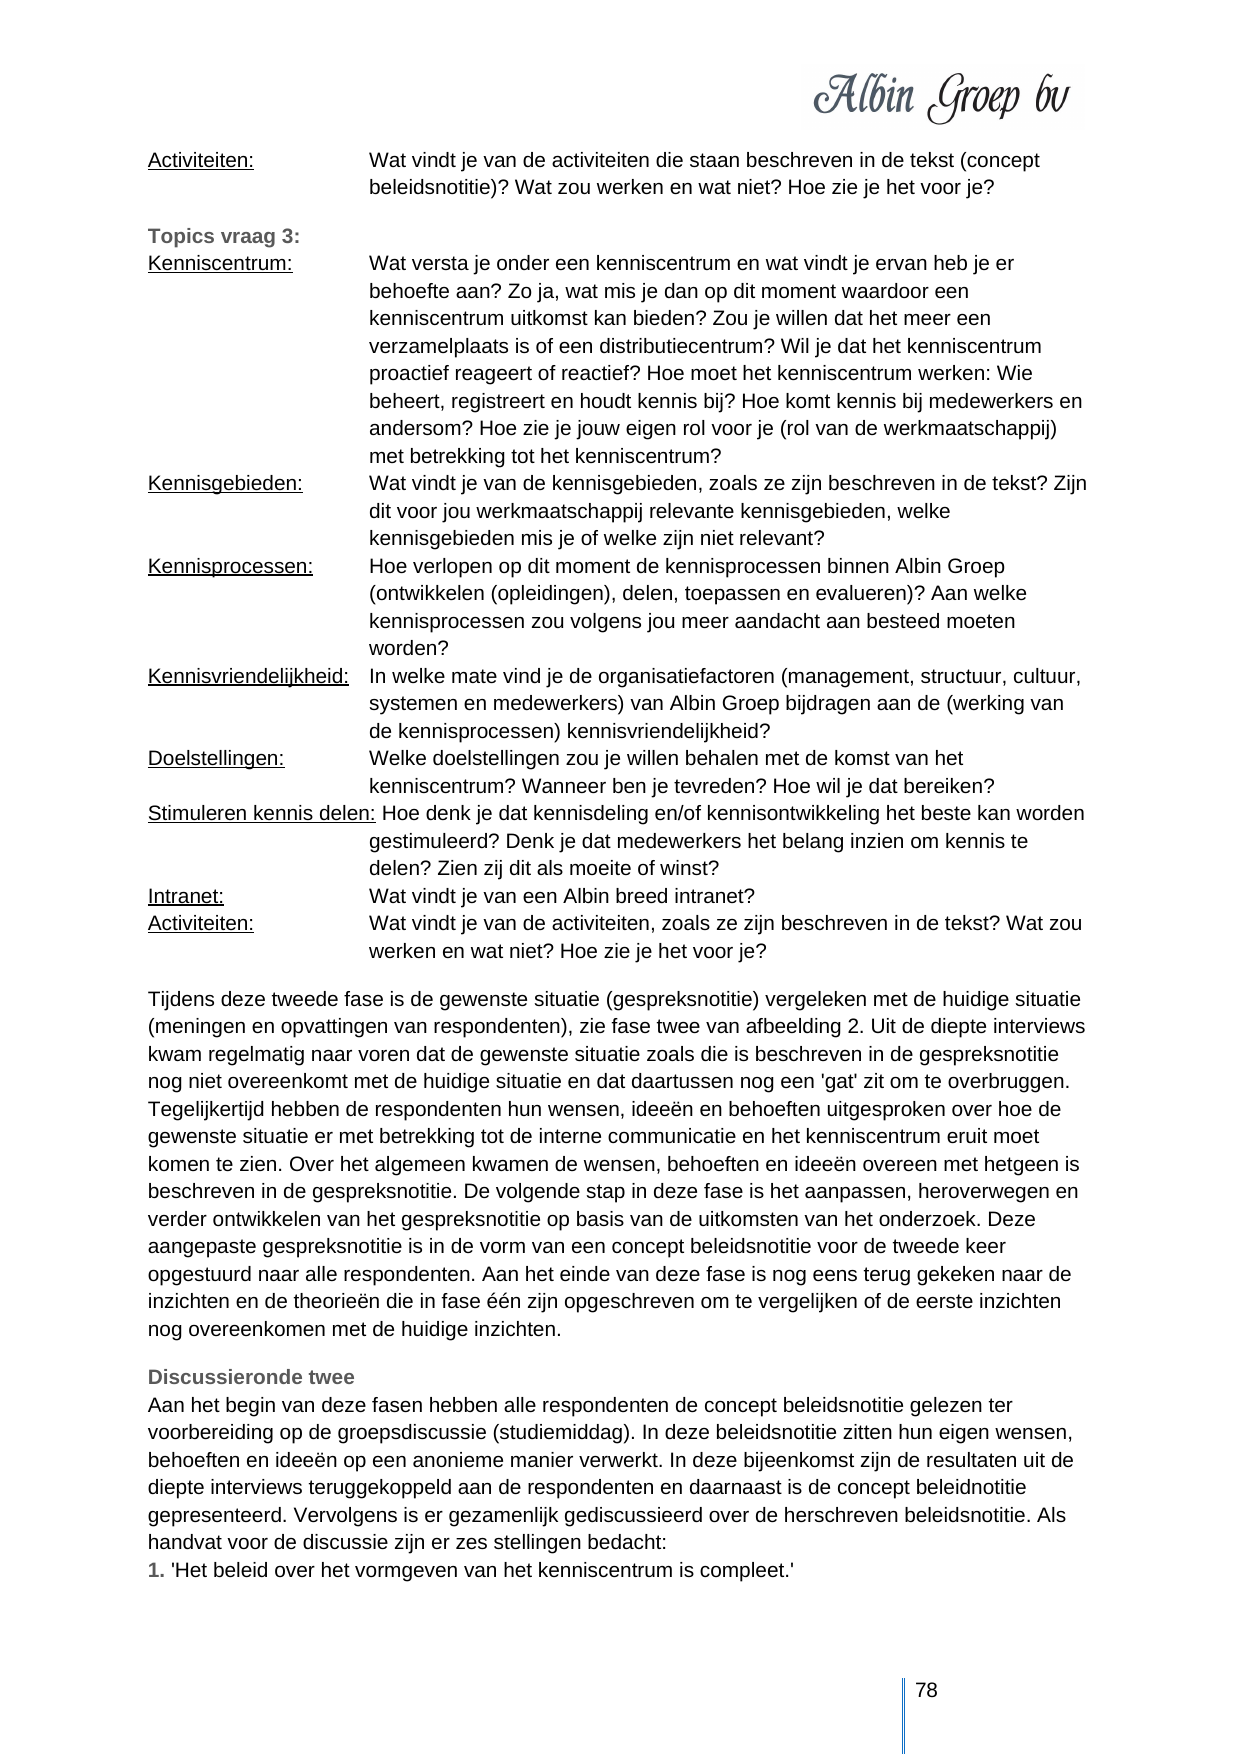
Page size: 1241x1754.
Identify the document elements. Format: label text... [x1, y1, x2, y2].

text Tijdens deze tweede fase is de gewenste situatie (gespreksnotitie) vergeleken met de huidige situatie (meningen en opvattingen van respondenten), zie fase twee van afbeelding 2. Uit de diepte interviews kwam regelmatig naar voren dat de gewenste situatie zoals die is beschreven in de gespreksnotitie nog niet overeenkomt met de huidige situatie en dat daartussen nog een 'gat' zit om te overbruggen. Tegelijkertijd hebben de respondenten hun wensen, ideeën en behoeften uitgesproken over hoe de gewenste situatie er met betrekking tot de interne communicatie en het kenniscentrum eruit moet komen te zien. Over het algemeen kwamen de wensen, behoeften en ideeën overeen met hetgeen is beschreven in de gespreksnotitie. De volgende stap in deze fase is het aanpassen, heroverwegen en verder ontwikkelen van het gespreksnotitie op basis van de uitkomsten van het onderzoek. Deze aangepaste gespreksnotitie is in de vorm van een concept beleidsnotitie voor de tweede keer opgestuurd naar alle respondenten. Aan het einde van deze fase is nog eens terug gekeken naar de inzichten en de theorieën die in fase één zijn opgeschreven om te vergelijken of de eerste inzichten nog overeenkomen met de huidige inzichten. [148, 987, 1093, 1341]
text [148, 1365, 1093, 1582]
picture [801, 64, 1085, 130]
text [148, 148, 1093, 199]
text Topics vraag 3: Kenniscentrum: Wat versta je onder een kenniscentrum en wat vindt je ervan heb je er behoefte aan? Zo ja, wat mis je dan op dit moment waardoor een kenniscentrum uitkomst kan bieden? Zou je willen dat het meer een verzamelplaats is of een distributiecentrum? Wil je dat het kenniscentrum proactief reageert of reactief? Hoe moet het kenniscentrum werken: Wie beheert, registreert en houdt kennis bij? Hoe komt kennis bij medewerkers en andersom? Hoe zie je jouw eigen rol voor je (rol van de werkmaatschappij) met betrekking tot het kenniscentrum? Kennisgebieden: Wat vindt je van de kennisgebieden, zoals ze zijn beschreven in de tekst? Zijn dit voor jou werkmaatschappij relevante kennisgebieden, welke kennisgebieden mis je of welke zijn niet relevant? Kennisprocessen: Hoe verlopen op dit moment de kennisprocessen binnen Albin Groep (ontwikkelen (opleidingen), delen, toepassen en evalueren)? Aan welke kennisprocessen zou volgens jou meer aandacht aan besteed moeten worden? Kennisvriendelijkheid: In welke mate vind je de organisatiefactoren (management, structuur, cultuur, systemen en medewerkers) van Albin Groep bijdragen aan de (werking van de kennisprocessen) kennisvriendelijkheid? Doelstellingen: Welke doelstellingen zou je willen behalen met de komst van het kenniscentrum? Wanneer ben je tevreden? Hoe wil je dat bereiken? Stimuleren kennis delen: Hoe denk je dat kennisdeling en/of kennisontwikkeling het beste kan worden gestimuleerd? Denk je dat medewerkers het belang inzien om kennis te delen? Zien zij dit als moeite of winst? Intranet: Wat vindt je van een Albin breed intranet? Activiteiten: Wat vindt je van de activiteiten, zoals ze zijn beschreven in de tekst? Wat zou werken en wat niet? Hoe zie je het voor je? [148, 223, 1093, 962]
